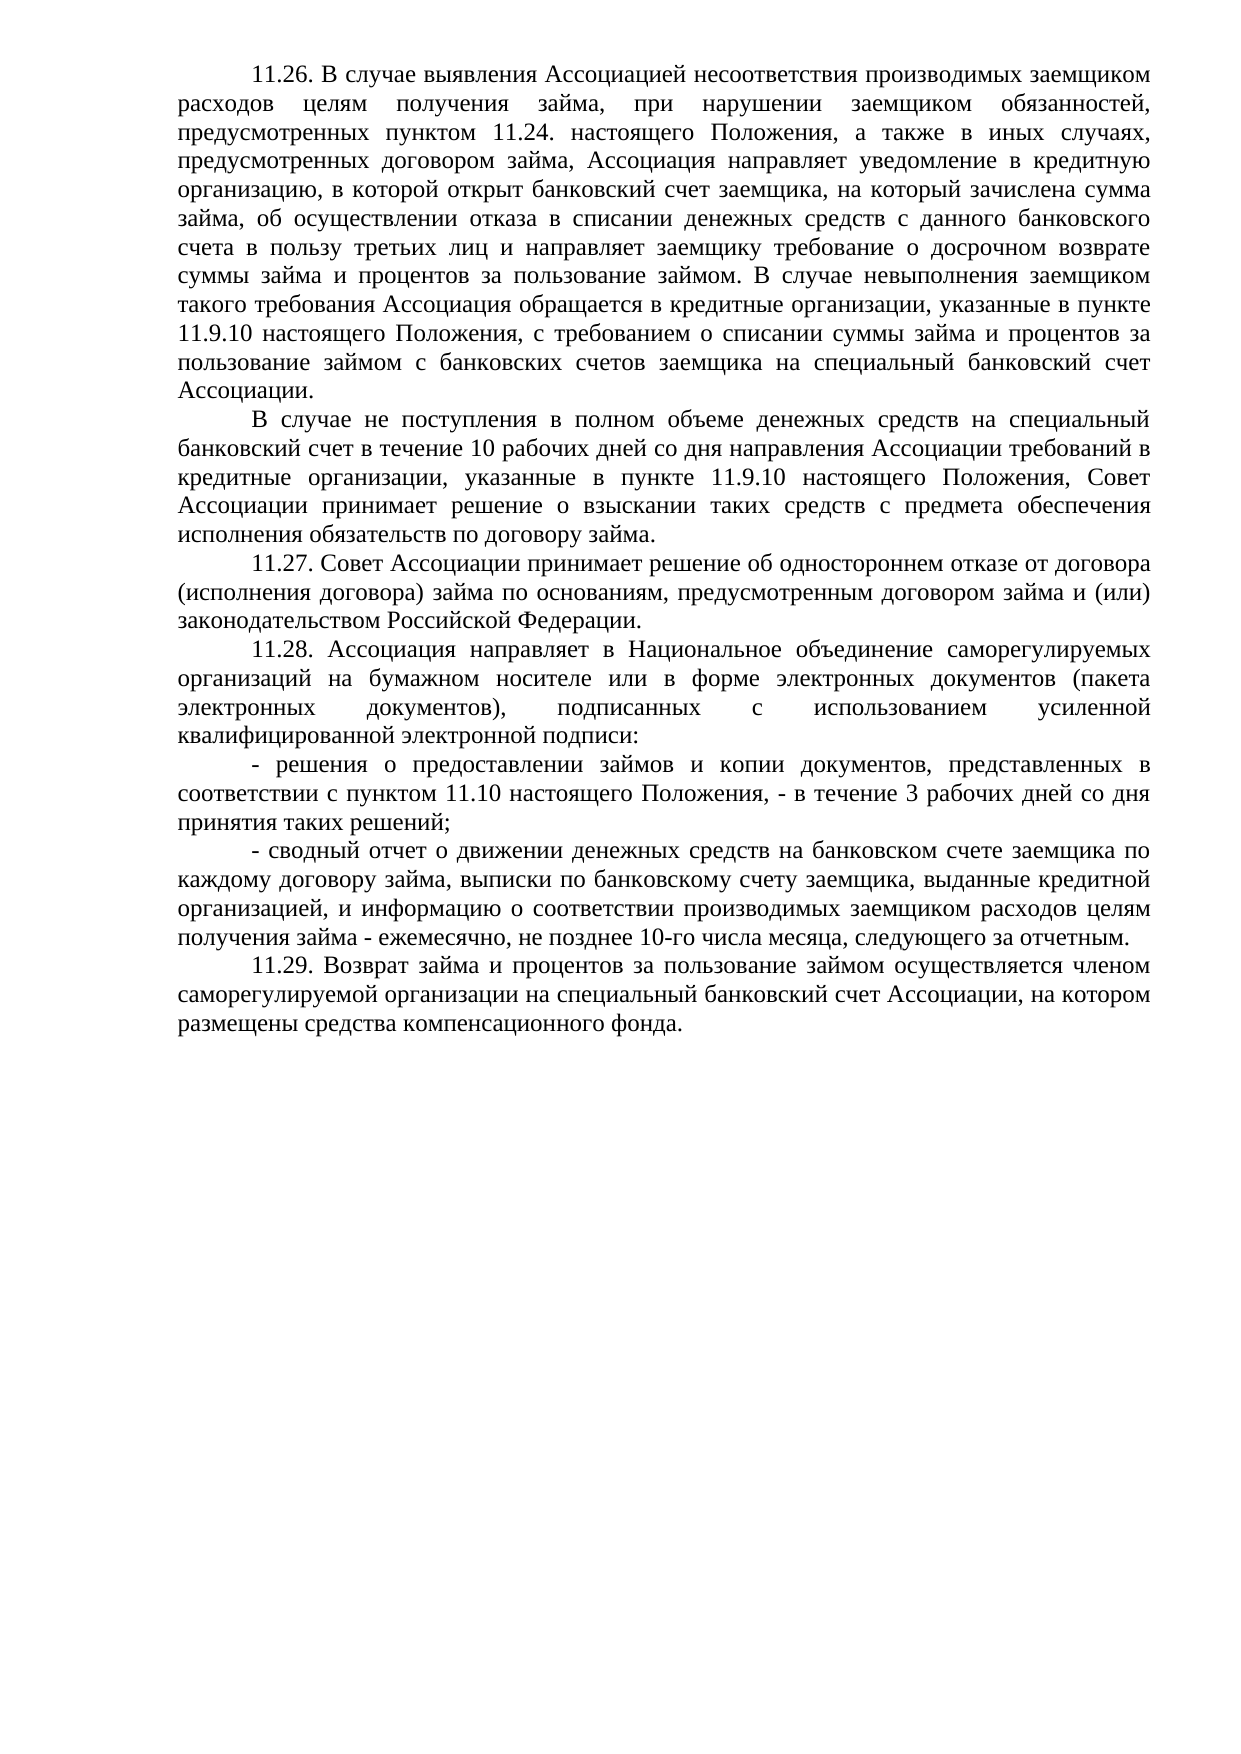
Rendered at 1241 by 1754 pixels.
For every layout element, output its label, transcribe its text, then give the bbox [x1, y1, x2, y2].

text 11.27. Совет Ассоциации принимает решение об одностороннем отказе от договора (исполнения договора) займа по основаниям, предусмотренным договором займа и (или) законодательством Российской Федерации. [177, 548, 1152, 634]
text - сводный отчет о движении денежных средств на банковском счете заемщика по каждому договору займа, выписки по банковскому счету заемщика, выданные кредитной организацией, и информацию о соответствии производимых заемщиком расходов целям получения займа - ежемесячно, не позднее 10-го числа месяца, следующего за отчетным. [177, 835, 1152, 950]
text В случае не поступления в полном объеме денежных средств на специальный банковский счет в течение 10 рабочих дней со дня направления Ассоциации требований в кредитные организации, указанные в пункте 11.9.10 настоящего Положения, Совет Ассоциации принимает решение о взыскании таких средств с предмета обеспечения исполнения обязательств по договору займа. [177, 404, 1152, 548]
text - решения о предоставлении займов и копии документов, представленных в соответствии с пунктом 11.10 настоящего Положения, - в течение 3 рабочих дней со дня принятия таких решений; [177, 749, 1152, 835]
text 11.26. В случае выявления Ассоциацией несоответствия производимых заемщиком расходов целям получения займа, при нарушении заемщиком обязанностей, предусмотренных пунктом 11.24. настоящего Положения, а также в иных случаях, предусмотренных договором займа, Ассоциация направляет уведомление в кредитную организацию, в которой открыт банковский счет заемщика, на который зачислена сумма займа, об осуществлении отказа в списании денежных средств с данного банковского счета в пользу третьих лиц и направляет заемщику требование о досрочном возврате суммы займа и процентов за пользование займом. В случае невыполнения заемщиком такого требования Ассоциация обращается в кредитные организации, указанные в пункте 11.9.10 настоящего Положения, с требованием о списании суммы займа и процентов за пользование займом с банковских счетов заемщика на специальный банковский счет Ассоциации. [177, 59, 1152, 404]
text 11.28. Ассоциация направляет в Национальное объединение саморегулируемых организаций на бумажном носителе или в форме электронных документов (пакета электронных документов), подписанных с использованием усиленной квалифицированной электронной подписи: [177, 634, 1152, 749]
text 11.29. Возврат займа и процентов за пользование займом осуществляется членом саморегулируемой организации на специальный банковский счет Ассоциации, на котором размещены средства компенсационного фонда. [177, 950, 1152, 1037]
